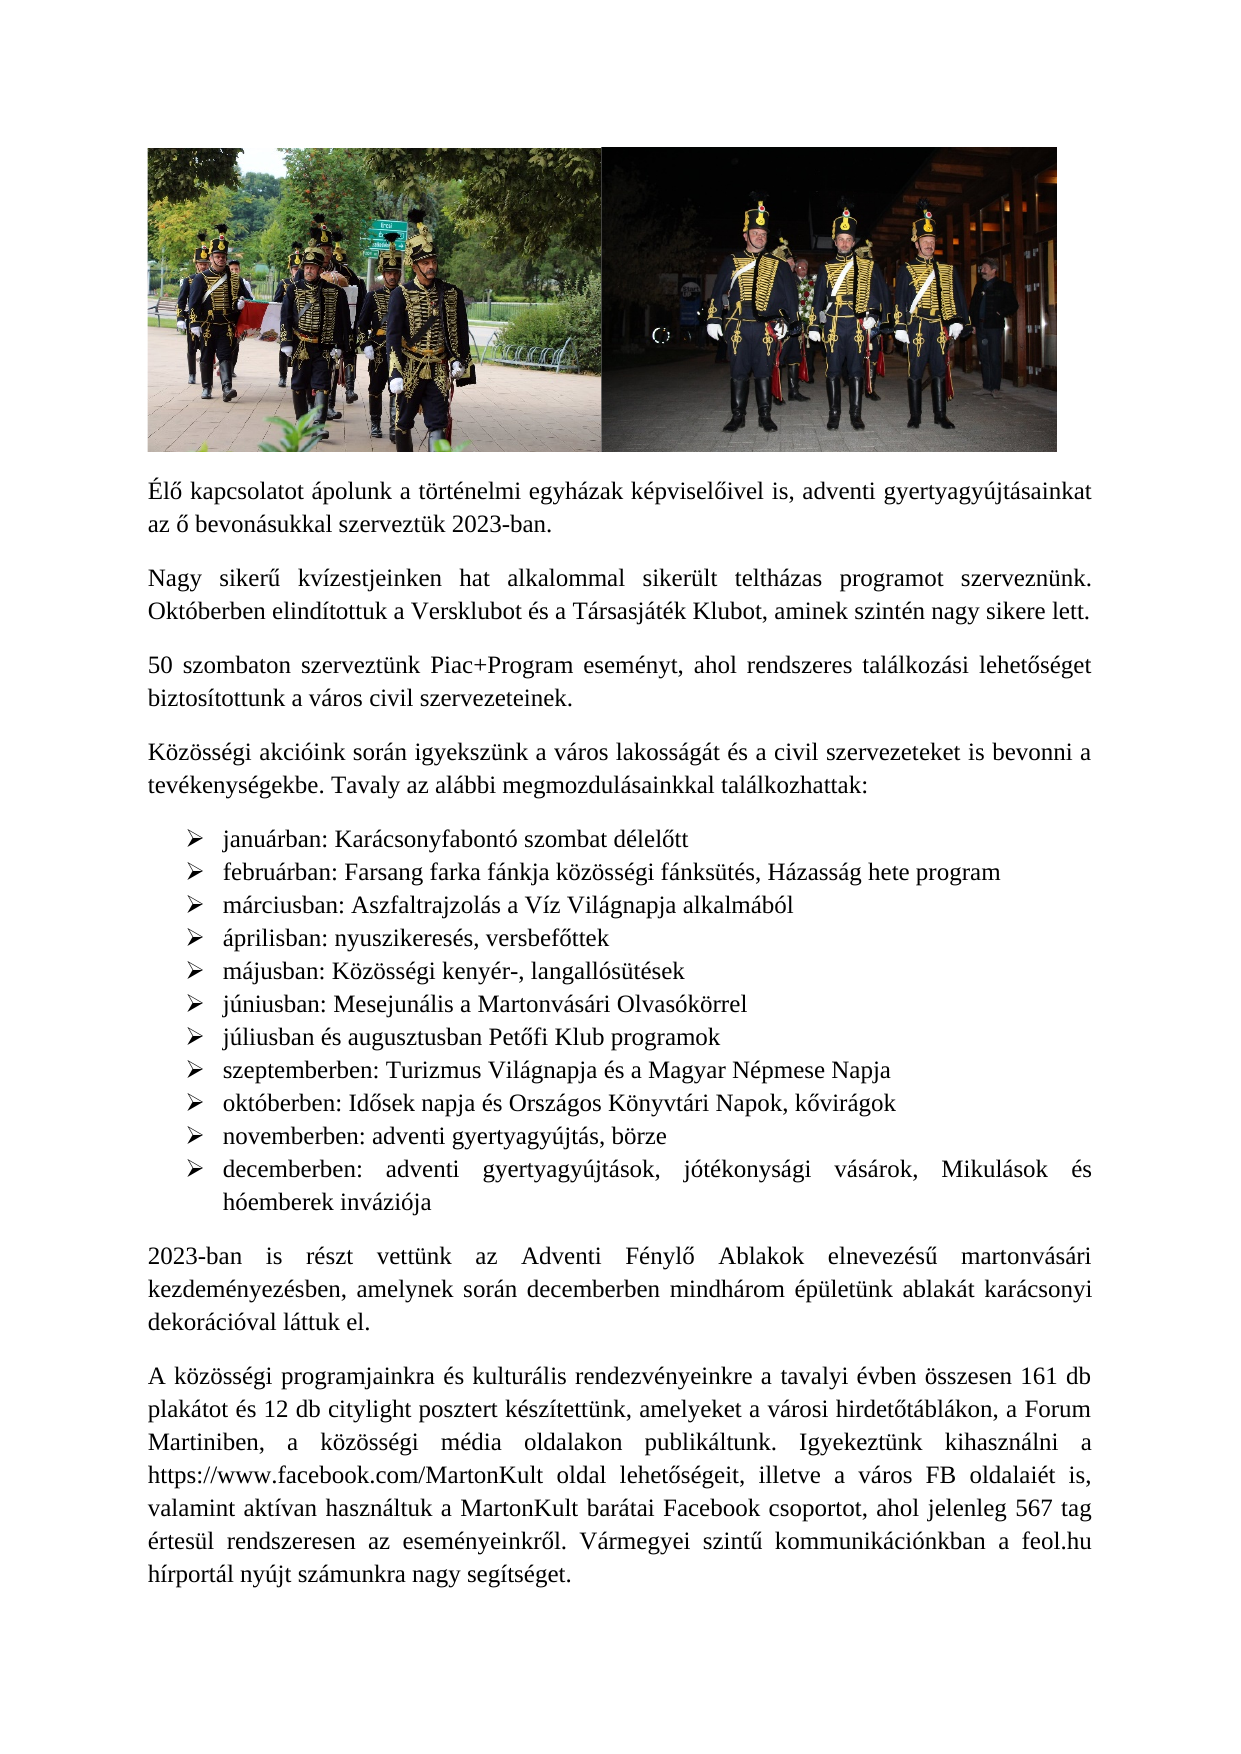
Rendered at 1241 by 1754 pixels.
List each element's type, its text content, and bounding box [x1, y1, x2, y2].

text Élő kapcsolatot ápolunk a történelmi egyházak képviselőivel is, adventi gyertyagyújtásainkat az ő bevonásukkal szerveztük 2023-ban. [148, 476, 1093, 538]
text Közösségi akcióink során igyekszünk a város lakosságát és a civil szervezeteket is bevonni a tevékenységekbe. Tavaly az alábbi megmozdulásainkkal találkozhattak: [148, 737, 1093, 799]
list novemberben: adventi gyertyagyújtás, börze [185, 1121, 1093, 1150]
list júliusban és augusztusban Petőfi Klub programok [185, 1022, 1093, 1051]
list márciusban: Aszfaltrajzolás a Víz Világnapja alkalmából [185, 890, 1093, 919]
picture [147, 147, 1057, 452]
list januárban: Karácsonyfabontó szombat délelőtt [185, 824, 1093, 853]
list júniusban: Mesejunális a Martonvásári Olvasókörrel [185, 989, 1093, 1018]
text Nagy sikerű kvízestjeinken hat alkalommal sikerült teltházas programot szerveznünk. Októberben elindítottuk a Versklubot és a Társasjáték Klubot, aminek szintén nagy sikere lett. [148, 563, 1093, 625]
text 50 szombaton szerveztünk Piac+Program eseményt, ahol rendszeres találkozási lehetőséget biztosítottunk a város civil szervezeteinek. [148, 650, 1093, 712]
list áprilisban: nyuszikeresés, versbefőttek [185, 923, 1093, 952]
list októberben: Idősek napja és Országos Könyvtári Napok, kővirágok [185, 1088, 1093, 1117]
text 2023-ban is részt vettünk az Adventi Fénylő Ablakok elnevezésű martonvásári kezdeményezésben, amelynek során decemberben mindhárom épületünk ablakát karácsonyi dekorációval láttuk el. [148, 1241, 1093, 1336]
list májusban: Közösségi kenyér-, langallósütések [185, 956, 1093, 985]
list decemberben: adventi gyertyagyújtások, jótékonysági vásárok, Mikulások és hóemberek inváziója [185, 1154, 1093, 1216]
list szeptemberben: Turizmus Világnapja és a Magyar Népmese Napja [185, 1055, 1093, 1084]
list februárban: Farsang farka fánkja közösségi fánksütés, Házasság hete program [185, 857, 1093, 886]
text A közösségi programjainkra és kulturális rendezvényeinkre a tavalyi évben összesen 161 db plakátot és 12 db citylight posztert készítettünk, amelyeket a városi hirdetőtáblákon, a Forum Martiniben, a közösségi média oldalakon publikáltunk. Igyekeztünk kihasználni a https://www.facebook.com/MartonKult oldal lehetőségeit, illetve a város FB oldalaiét is, valamint aktívan használtuk a MartonKult barátai Facebook csoportot, ahol jelenleg 567 tag értesül rendszeresen az eseményeinkről. Vármegyei szintű kommunikációnkban a feol.hu hírportál nyújt számunkra nagy segítséget. [148, 1361, 1093, 1588]
